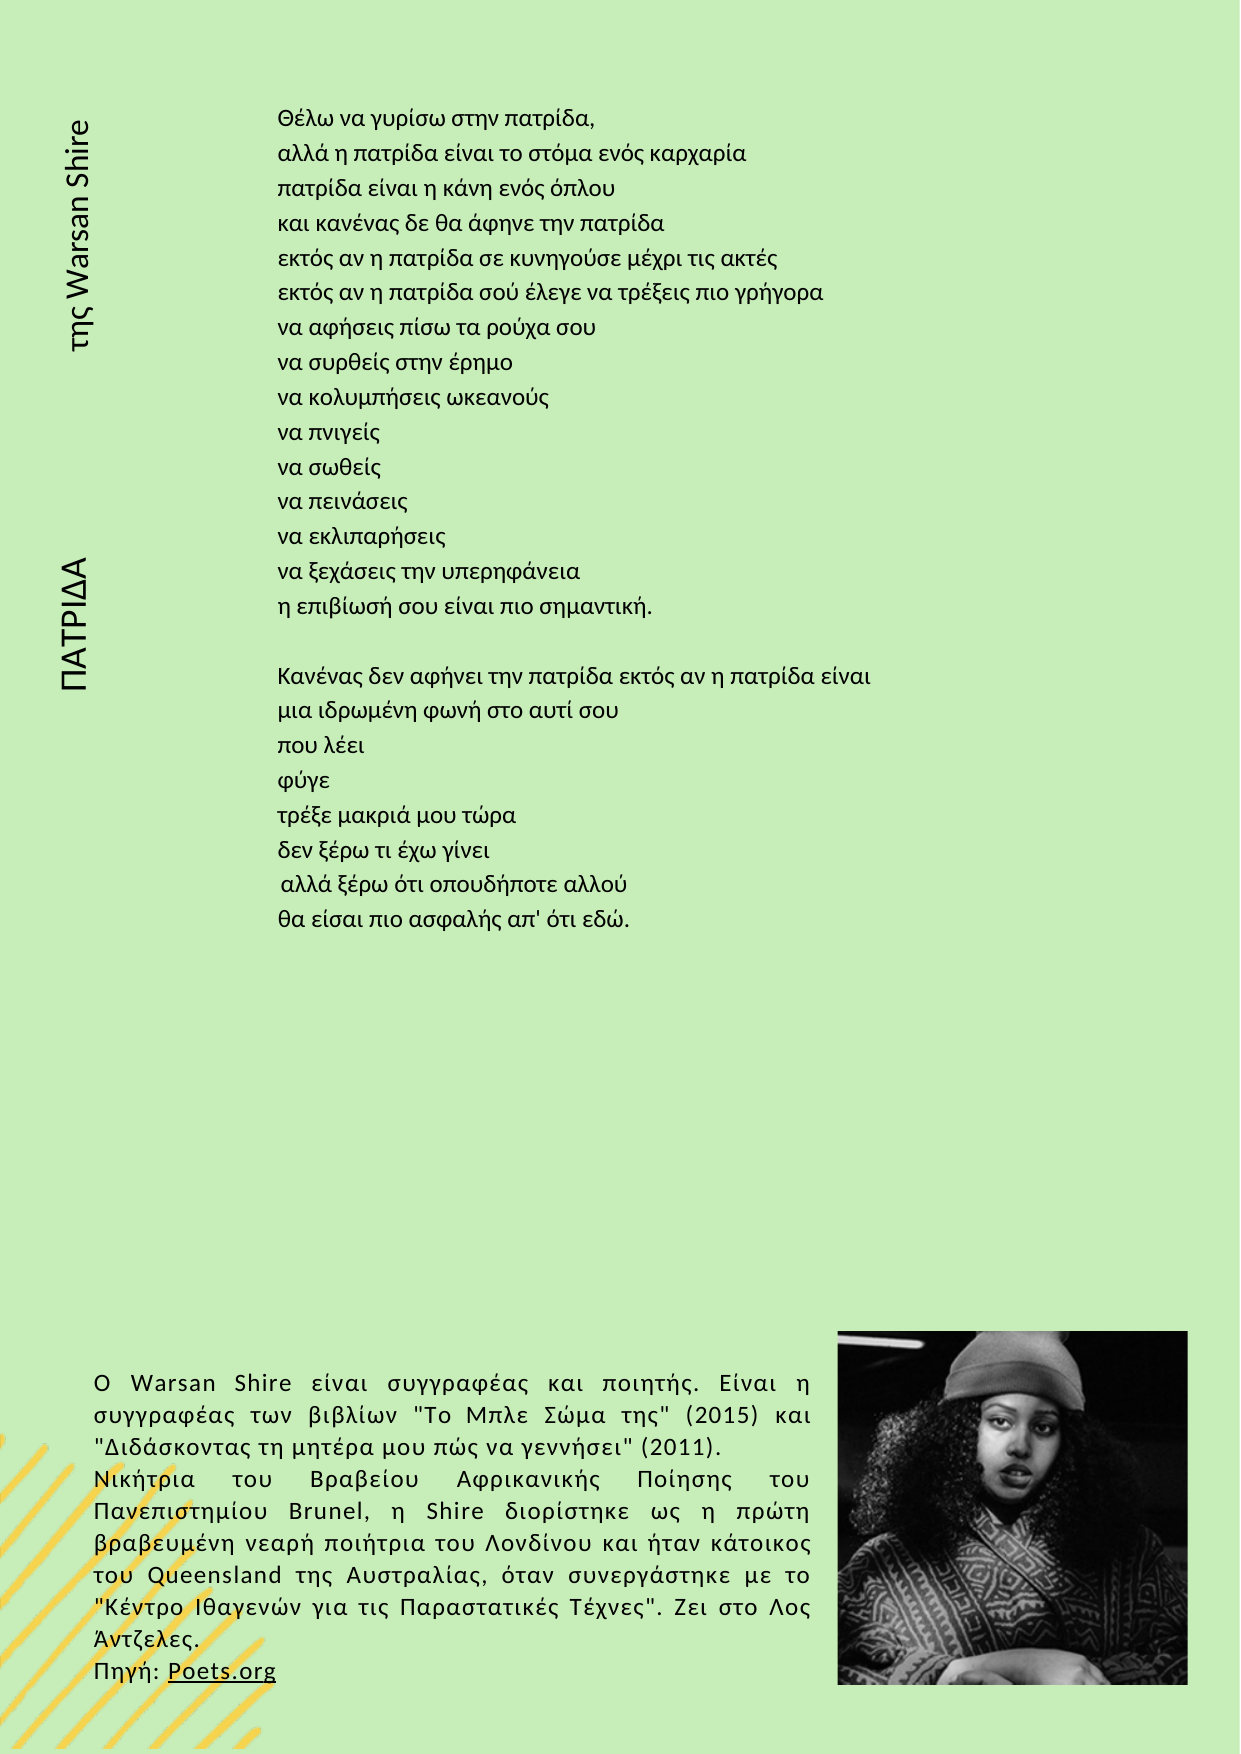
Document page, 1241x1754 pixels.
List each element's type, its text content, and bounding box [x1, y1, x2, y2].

text Ο Warsan Shire είναι συγγραφέας και ποιητής. Είναι η συγγραφέας των βιβλίων "Το Μπλε Σώμα της" (2015) και "Διδάσκοντας τη μητέρα μου πώς να γεννήσει" (2011). Νικήτρια του Βραβείου Αφρικανικής Ποίησης του Πανεπιστημίου Brunel, η Shire διορίστηκε ως η πρώτη βραβευμένη νεαρή ποιήτρια του Λονδίνου και ήταν κάτοικος του Queensland της Αυστραλίας, όταν συνεργάστηκε με το "Κέντρο Ιθαγενών για τις Παραστατικές Τέχνες". Ζει στο Λος Άντζελες. [94, 1367, 816, 1653]
text αλλά ξέρω ότι οπουδήποτε αλλού θα είσαι πιο ασφαλής απ' ότι εδώ. [274, 869, 633, 934]
picture [0, 1410, 278, 1749]
text Πηγή: Poets.org [94, 1655, 1154, 1685]
text η επιβίωσή σου είναι πιο σημαντική. [277, 590, 1154, 621]
text να συρθείς στην έρημο [277, 346, 1154, 377]
text που λέει φύγε [277, 729, 371, 795]
text Θέλω να γυρίσω στην πατρίδα, [277, 102, 1154, 133]
text και κανένας δε θα άφηνε την πατρίδα [277, 207, 1154, 237]
picture [837, 1331, 1188, 1685]
text αλλά η πατρίδα είναι το στόμα ενός καρχαρία πατρίδα είναι η κάνη ενός όπλου [277, 137, 753, 203]
text να εκλιπαρήσεις [277, 520, 1154, 551]
text να κολυμπήσεις ωκεανούς να πνιγείς [277, 381, 555, 446]
text να ξεχάσεις την υπερηφάνεια [277, 555, 1154, 586]
text Κανένας δεν αφήνει την πατρίδα εκτός αν η πατρίδα είναι μια ιδρωμένη φωνή στο αυτί σου [277, 660, 877, 725]
text εκτός αν η πατρίδα σε κυνηγούσε μέχρι τις ακτές εκτός αν η πατρίδα σού έλεγε να τρέξεις πιο γρήγορα να αφήσεις πίσω τα ρούχα σου [277, 242, 830, 342]
text τρέξε μακριά μου τώρα δεν ξέρω τι έχω γίνει [277, 799, 523, 864]
text να σωθείς να πεινάσεις [277, 451, 414, 516]
